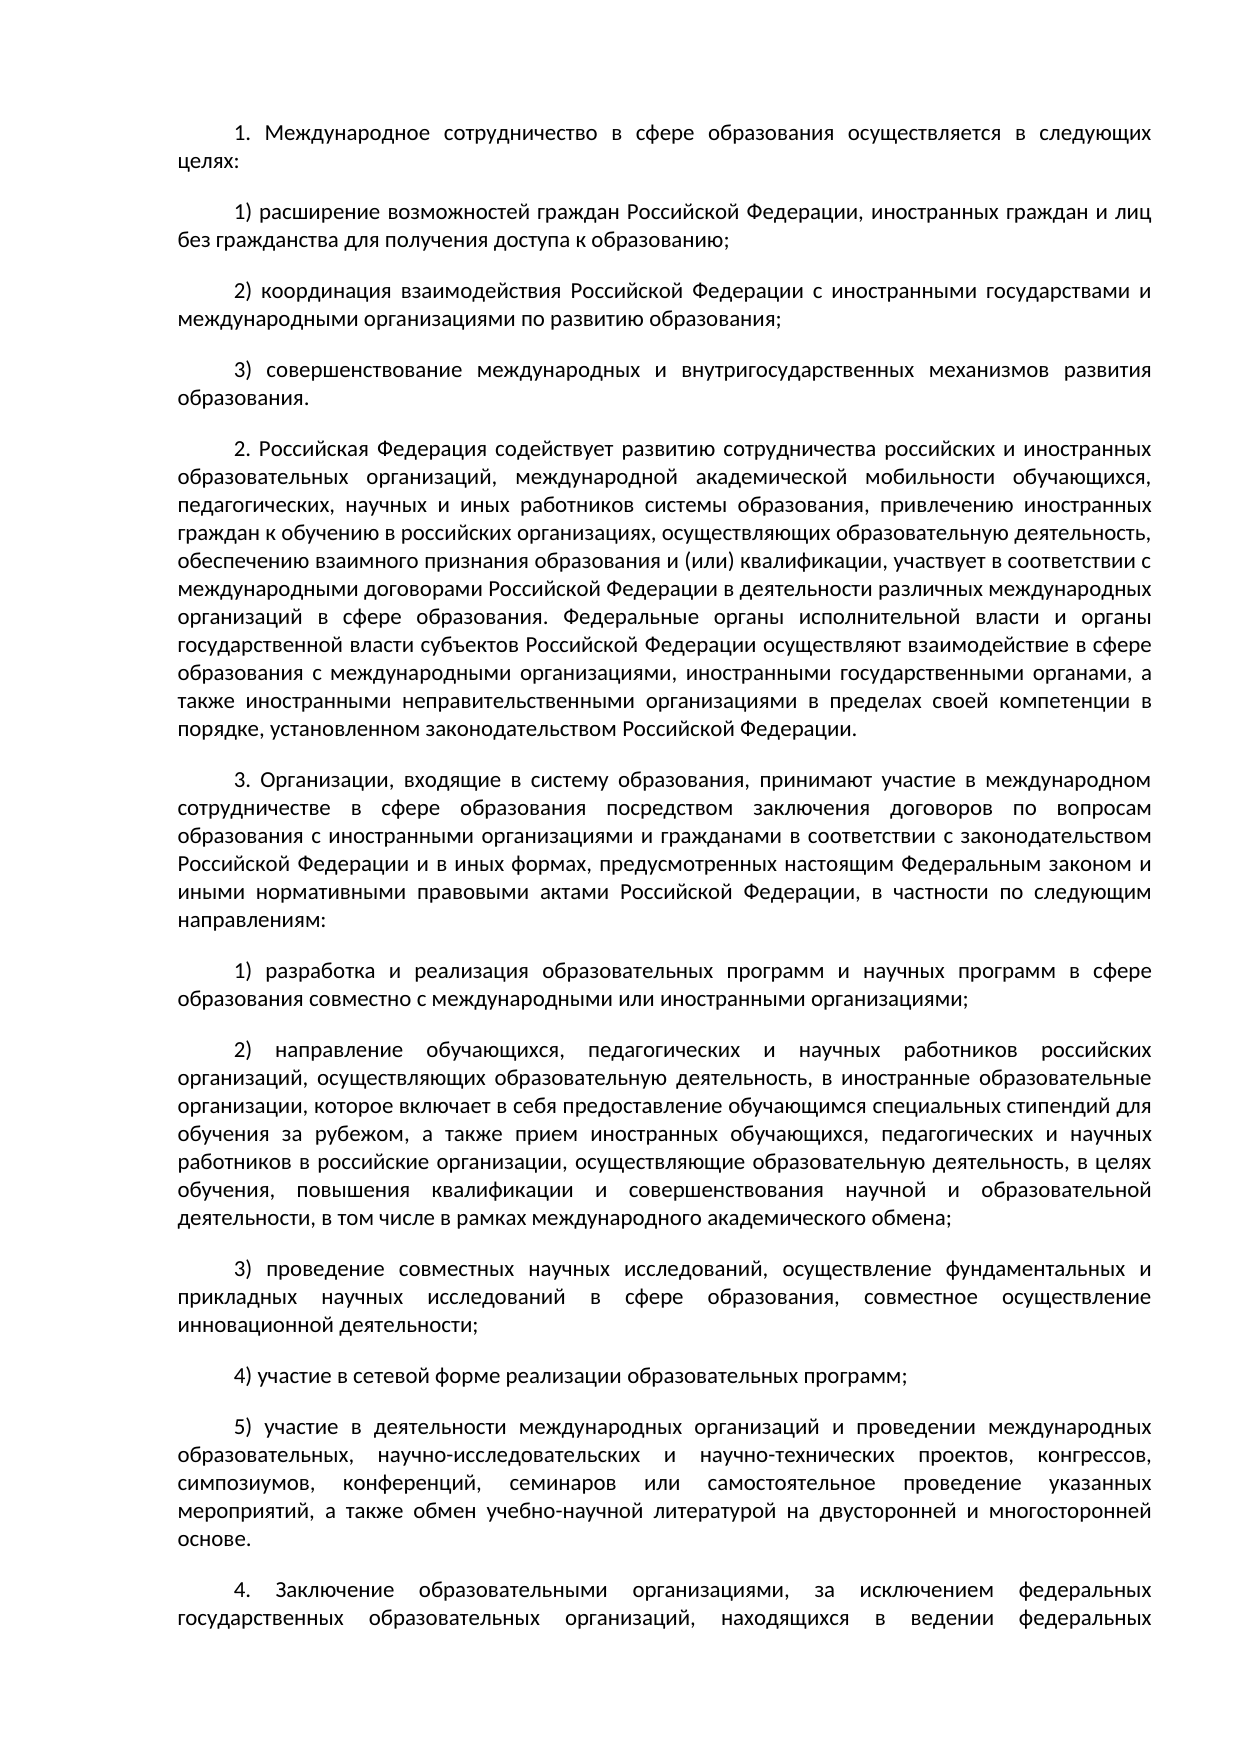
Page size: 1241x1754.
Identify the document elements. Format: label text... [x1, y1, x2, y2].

text 1. Международное сотрудничество в сфере образования осуществляется в следующих целях: [177, 118, 1152, 174]
text 4) участие в сетевой форме реализации образовательных программ; [177, 1361, 1152, 1389]
text 3) совершенствование международных и внутригосударственных механизмов развития образования. [177, 355, 1152, 411]
text 2) координация взаимодействия Российской Федерации с иностранными государствами и международными организациями по развитию образования; [177, 276, 1152, 332]
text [177, 1575, 1152, 1631]
text 2. Российская Федерация содействует развитию сотрудничества российских и иностранных образовательных организаций, международной академической мобильности обучающихся, педагогических, научных и иных работников системы образования, привлечению иностранных граждан к обучению в российских организациях, осуществляющих образовательную деятельность, обеспечению взаимного признания образования и (или) квалификации, участвует в соответствии с международными договорами Российской Федерации в деятельности различных международных организаций в сфере образования. Федеральные органы исполнительной власти и органы государственной власти субъектов Российской Федерации осуществляют взаимодействие в сфере образования с международными организациями, иностранными государственными органами, а также иностранными неправительственными организациями в пределах своей компетенции в порядке, установленном законодательством Российской Федерации. [177, 434, 1152, 742]
text 1) расширение возможностей граждан Российской Федерации, иностранных граждан и лиц без гражданства для получения доступа к образованию; [177, 197, 1152, 253]
text 1) разработка и реализация образовательных программ и научных программ в сфере образования совместно с международными или иностранными организациями; [177, 956, 1152, 1012]
text 3) проведение совместных научных исследований, осуществление фундаментальных и прикладных научных исследований в сфере образования, совместное осуществление инновационной деятельности; [177, 1254, 1152, 1338]
text 3. Организации, входящие в систему образования, принимают участие в международном сотрудничестве в сфере образования посредством заключения договоров по вопросам образования с иностранными организациями и гражданами в соответствии с законодательством Российской Федерации и в иных формах, предусмотренных настоящим Федеральным законом и иными нормативными правовыми актами Российской Федерации, в частности по следующим направлениям: [177, 765, 1152, 933]
text 5) участие в деятельности международных организаций и проведении международных образовательных, научно-исследовательских и научно-технических проектов, конгрессов, симпозиумов, конференций, семинаров или самостоятельное проведение указанных мероприятий, а также обмен учебно-научной литературой на двусторонней и многосторонней основе. [177, 1412, 1152, 1552]
text 2) направление обучающихся, педагогических и научных работников российских организаций, осуществляющих образовательную деятельность, в иностранные образовательные организации, которое включает в себя предоставление обучающимся специальных стипендий для обучения за рубежом, а также прием иностранных обучающихся, педагогических и научных работников в российские организации, осуществляющие образовательную деятельность, в целях обучения, повышения квалификации и совершенствования научной и образовательной деятельности, в том числе в рамках международного академического обмена; [177, 1035, 1152, 1231]
